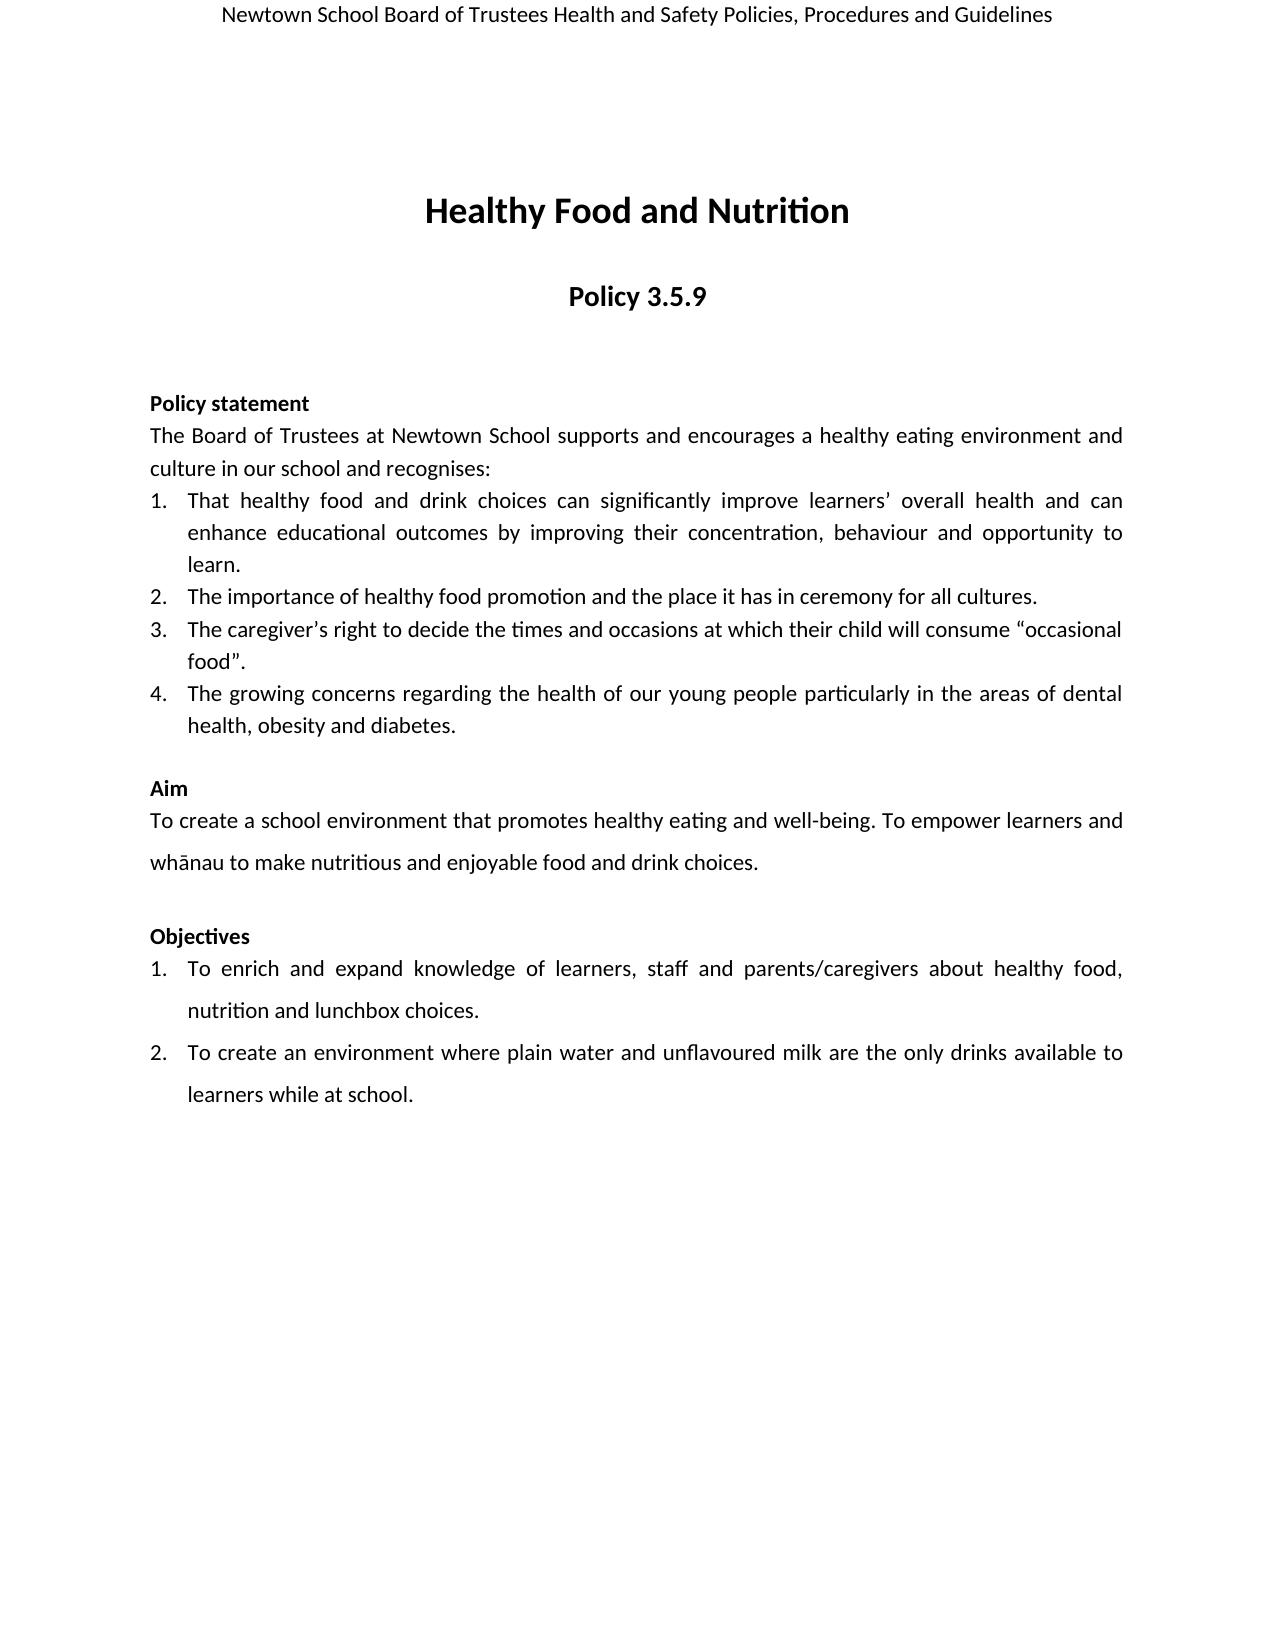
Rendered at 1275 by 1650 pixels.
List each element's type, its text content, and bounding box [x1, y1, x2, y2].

text 2. To create an environment where plain water and unflavoured milk are the only drinks available to learners while at school. [150, 1038, 1125, 1108]
list To enrich and expand knowledge of learners, staff and parents/caregivers about healthy food, nutrition and lunchbox choices. [150, 954, 1125, 1024]
text The Board of Trustees at Newtown School supports and encourages a healthy eating environment and culture in our school and recognises: [150, 422, 1125, 482]
text To create a school environment that promotes healthy eating and well-being. To empower learners and whānau to make nutritious and enjoyable food and drink choices. [150, 806, 1125, 876]
subtitle Healthy Food and Nutrition [150, 187, 1125, 233]
list That healthy food and drink choices can significantly improve learners’ overall health and can enhance educational outcomes by improving their concentration, behaviour and opportunity to learn. [150, 486, 1125, 578]
subtitle Policy 3.5.9 [150, 278, 1125, 313]
text Policy statement [150, 389, 1125, 417]
list The growing concerns regarding the health of our young people particularly in the areas of dental health, obesity and diabetes. [150, 679, 1125, 739]
text Objectives [150, 922, 1125, 950]
text Aim [150, 774, 1125, 802]
list The importance of healthy food promotion and the place it has in ceremony for all cultures. [150, 582, 1125, 611]
list The caregiver’s right to decide the times and occasions at which their child will consume “occasional food”. [150, 615, 1125, 675]
